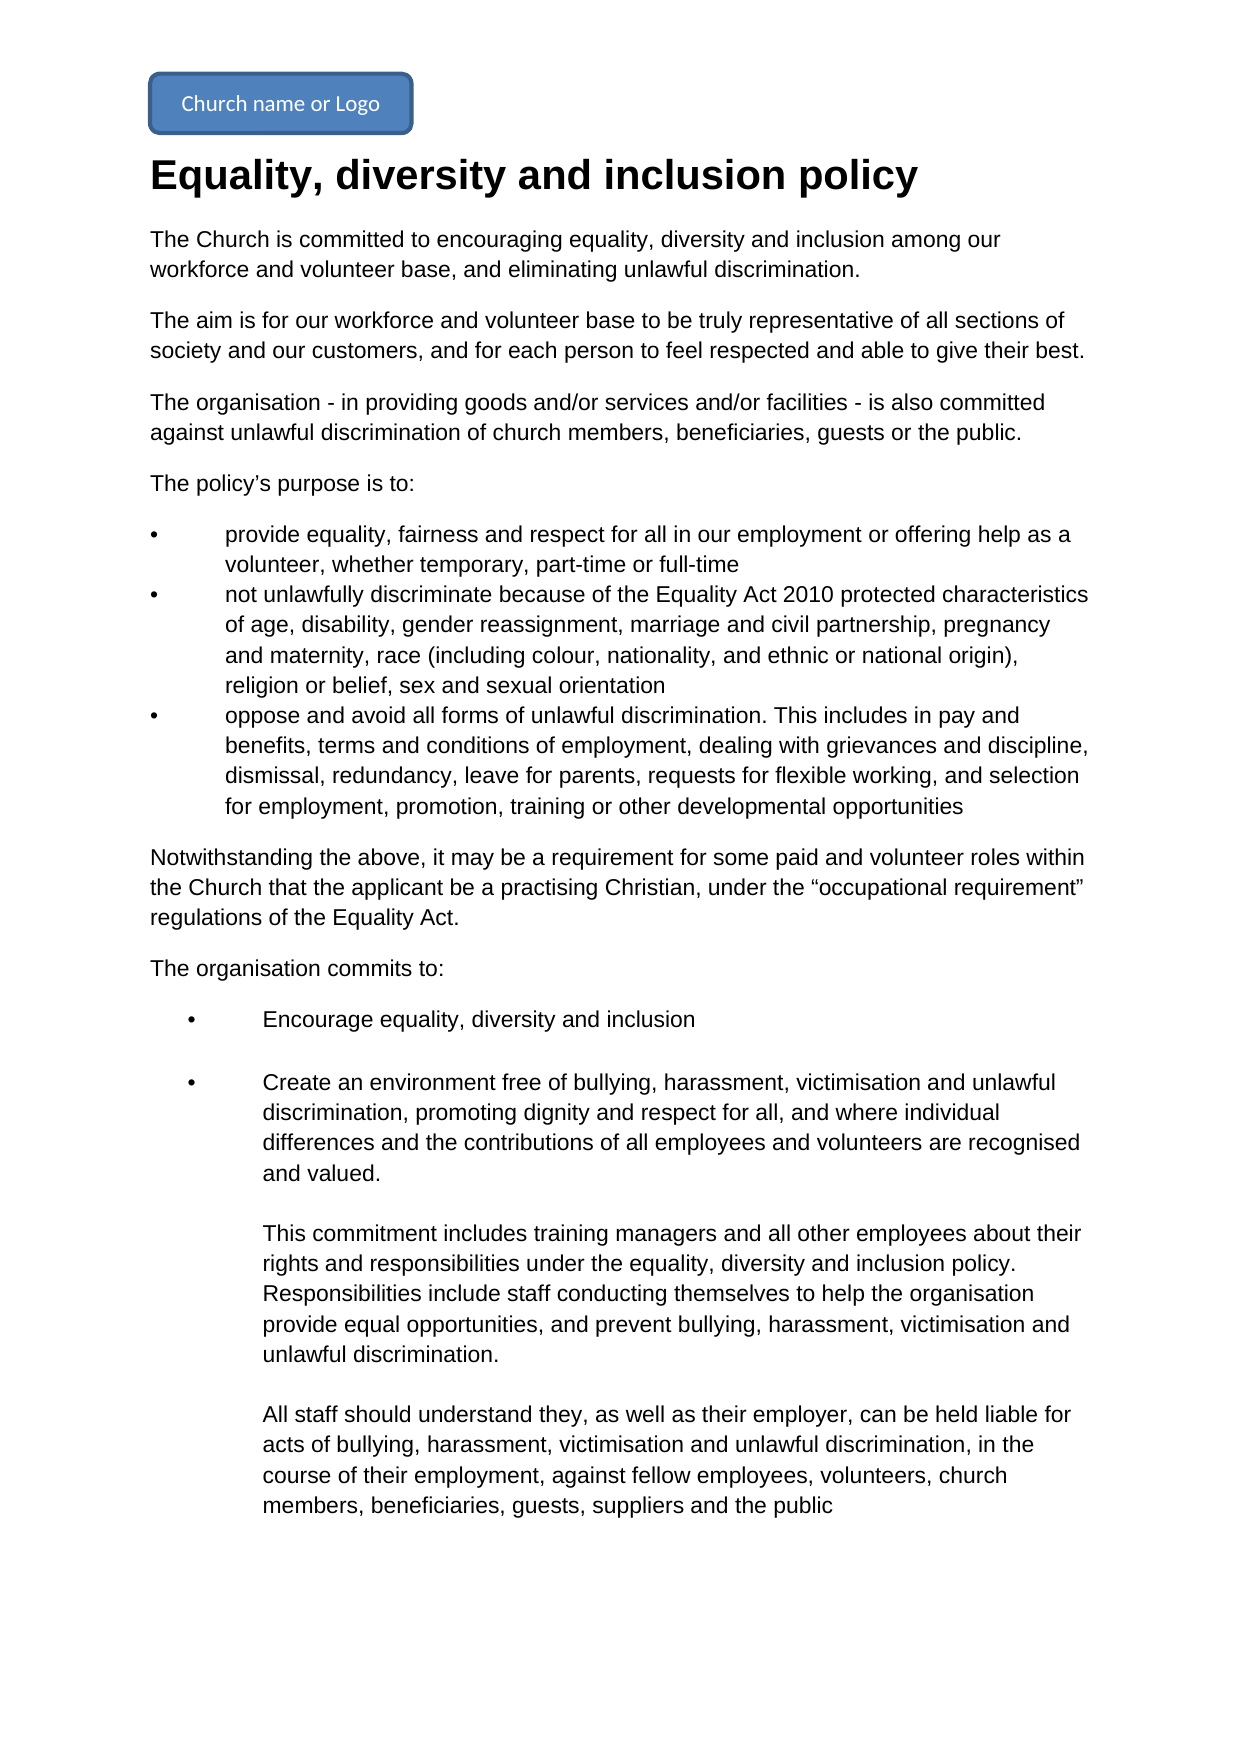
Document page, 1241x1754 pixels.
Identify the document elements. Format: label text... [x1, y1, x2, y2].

text The Church is committed to encouraging equality, diversity and inclusion among our workforce and volunteer base, and eliminating unlawful discrimination. [150, 226, 1090, 282]
list Encourage equality, diversity and inclusion [187, 1006, 1090, 1065]
list not unlawfully discriminate because of the Equality Act 2010 protected characteristics of age, disability, gender reassignment, marriage and civil partnership, pregnancy and maternity, race (including colour, nationality, and ethnic or national origin), religion or belief, sex and sexual orientation [150, 581, 1090, 698]
text The aim is for our workforce and volunteer base to be truly representative of all sections of society and our customers, and for each person to feel respected and able to give their best. [150, 307, 1090, 364]
list Create an environment free of bullying, harassment, victimisation and unlawful discrimination, promoting dignity and respect for all, and where individual differences and the contributions of all employees and volunteers are recognised and valued. This commitment includes training managers and all other employees about their rights and responsibilities under the equality, diversity and inclusion policy. Responsibilities include staff conducting themselves to help the organisation provide equal opportunities, and prevent bullying, harassment, victimisation and unlawful discrimination. All staff should understand they, as well as their employer, can be held liable for acts of bullying, harassment, victimisation and unlawful discrimination, in the course of their employment, against fellow employees, volunteers, church members, beneficiaries, guests, suppliers and the public [187, 1069, 1090, 1550]
text Notwithstanding the above, it may be a requirement for some paid and volunteer roles within the Church that the applicant be a practising Christian, under the “occupational requirement” regulations of the Equality Act. [150, 844, 1090, 930]
list provide equality, fairness and respect for all in our employment or offering help as a volunteer, whether temporary, part-time or full-time [150, 521, 1090, 577]
text Equality, diversity and inclusion policy [150, 150, 1090, 198]
list oppose and avoid all forms of unlawful discrimination. This includes in pay and benefits, terms and conditions of employment, dealing with grievances and discipline, dismissal, redundancy, leave for parents, requests for flexible working, and selection for employment, promotion, training or other developmental opportunities [150, 702, 1090, 819]
text The organisation commits to: [150, 955, 1090, 981]
text The policy’s purpose is to: [150, 470, 1090, 496]
text The organisation - in providing goods and/or services and/or facilities - is also committed against unlawful discrimination of church members, beneficiaries, guests or the public. [150, 388, 1090, 445]
